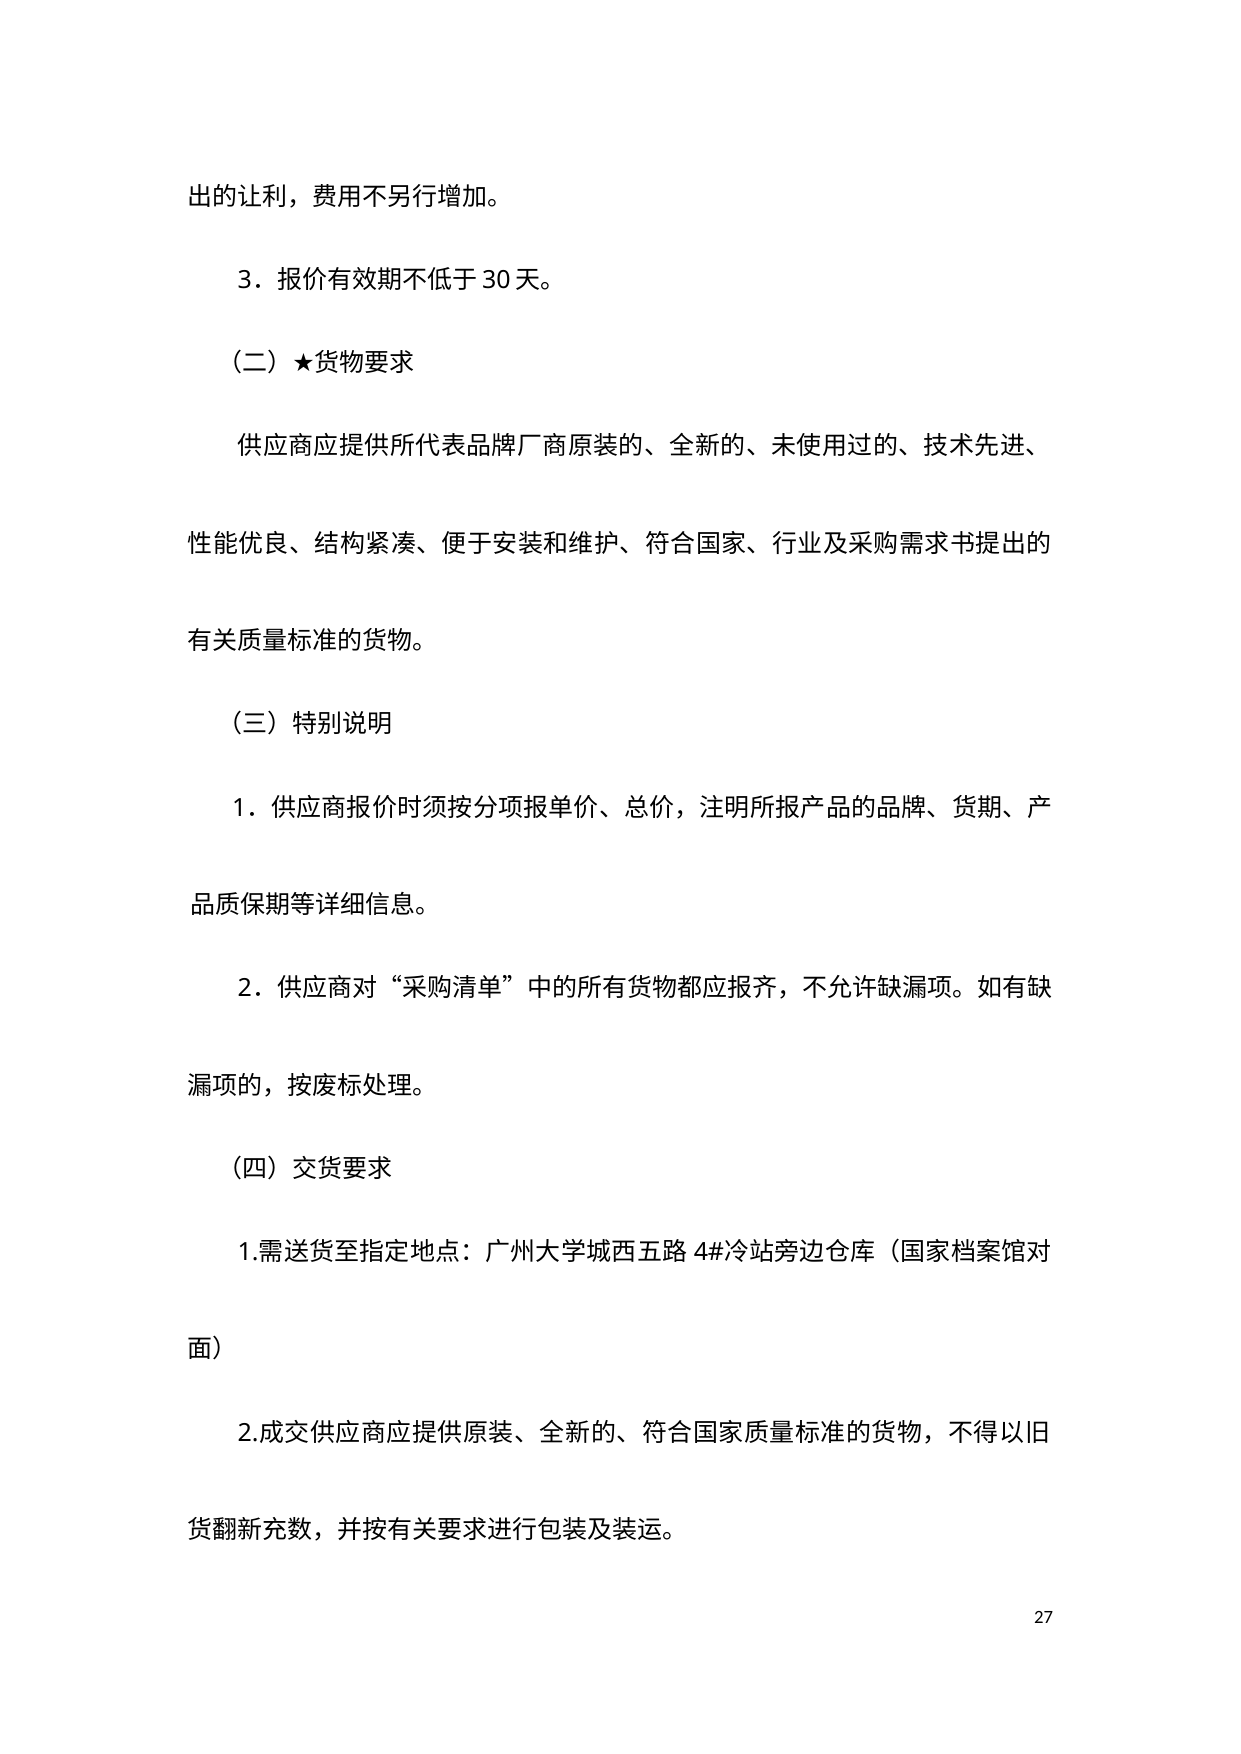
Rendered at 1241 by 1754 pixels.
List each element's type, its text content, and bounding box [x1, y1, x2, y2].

text 1.需送货至指定地点：广州大学城西五路4#冷站旁边仓库（国家档案馆对面） [187, 1217, 1053, 1379]
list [187, 162, 1053, 227]
list 供应商报价时须按分项报单价、总价，注明所报产品的品牌、货期、产品质保期等详细信息。 [190, 773, 1053, 935]
list 特别说明 [173, 689, 1053, 754]
list 报价有效期不低于30天。 [187, 245, 1053, 310]
text 供应商应提供所代表品牌厂商原装的、全新的、未使用过的、技术先进、性能优良、结构紧凑、便于安装和维护、符合国家、行业及采购需求书提出的有关质量标准的货物。 [187, 411, 1053, 671]
list 供应商对“采购清单”中的所有货物都应报齐，不允许缺漏项。如有缺漏项的，按废标处理。 [187, 953, 1053, 1116]
list ★货物要求 [173, 328, 1053, 393]
list 交货要求 [173, 1134, 1053, 1199]
text 2.成交供应商应提供原装、全新的、符合国家质量标准的货物，不得以旧货翻新充数，并按有关要求进行包装及装运。 [187, 1398, 1053, 1560]
